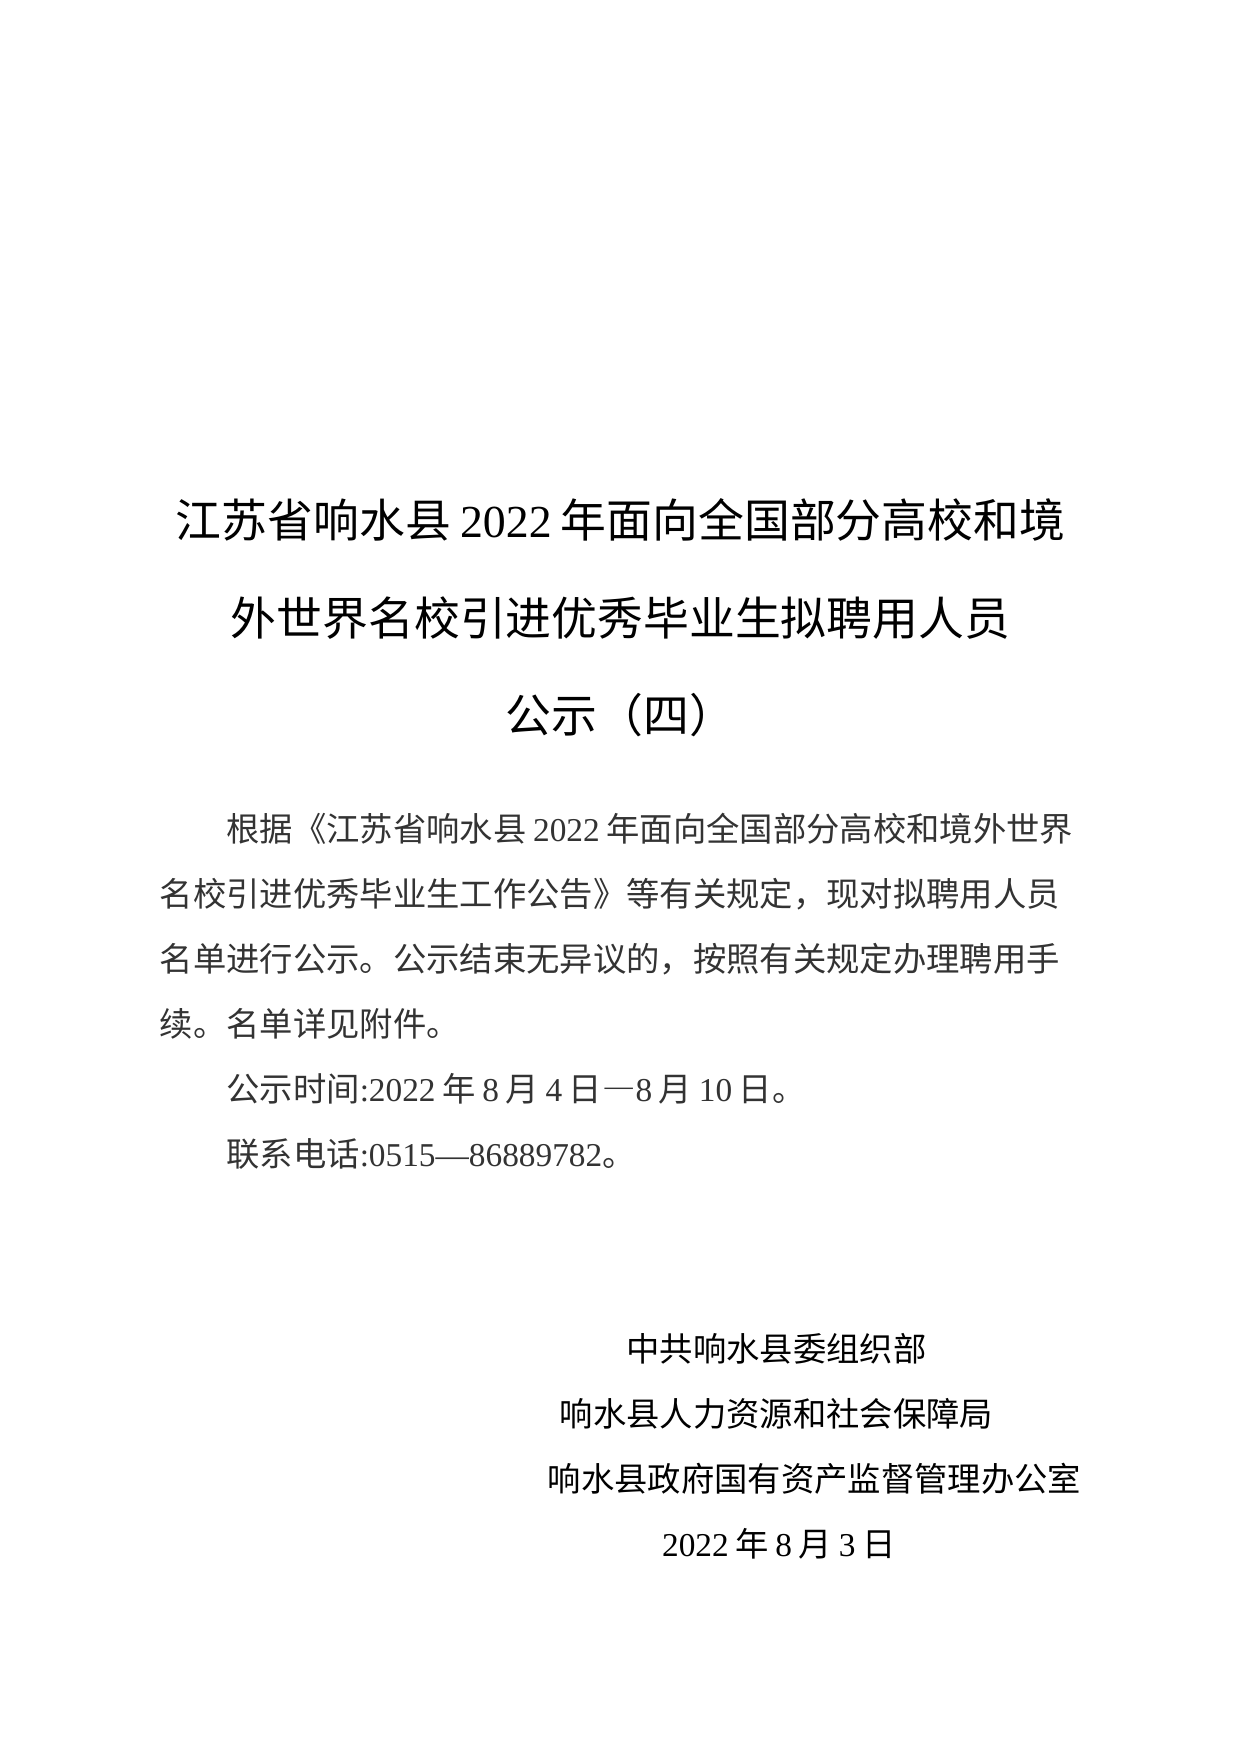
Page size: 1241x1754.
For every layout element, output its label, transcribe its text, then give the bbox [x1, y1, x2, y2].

text 根据《江苏省响水县2022年面向全国部分高校和境外世界名校引进优秀毕业生工作公告》等有关规定，现对拟聘用人员名单进行公示。公示结束无异议的，按照有关规定办理聘用手续。名单详见附件。 [159, 794, 1081, 1054]
text 2022年8月3日 [159, 1509, 1081, 1574]
text 公示时间:2022年8月4日—8月10日。 [159, 1054, 1081, 1119]
text 江苏省响水县2022年面向全国部分高校和境外世界名校引进优秀毕业生拟聘用人员 [159, 469, 1081, 664]
text 响水县人力资源和社会保障局 [159, 1379, 1081, 1444]
text 公示（四） [159, 664, 1081, 762]
text 联系电话:0515—86889782。 [159, 1119, 1081, 1184]
text 响水县政府国有资产监督管理办公室 [159, 1444, 1081, 1509]
text 中共响水县委组织部 [159, 1314, 1081, 1379]
